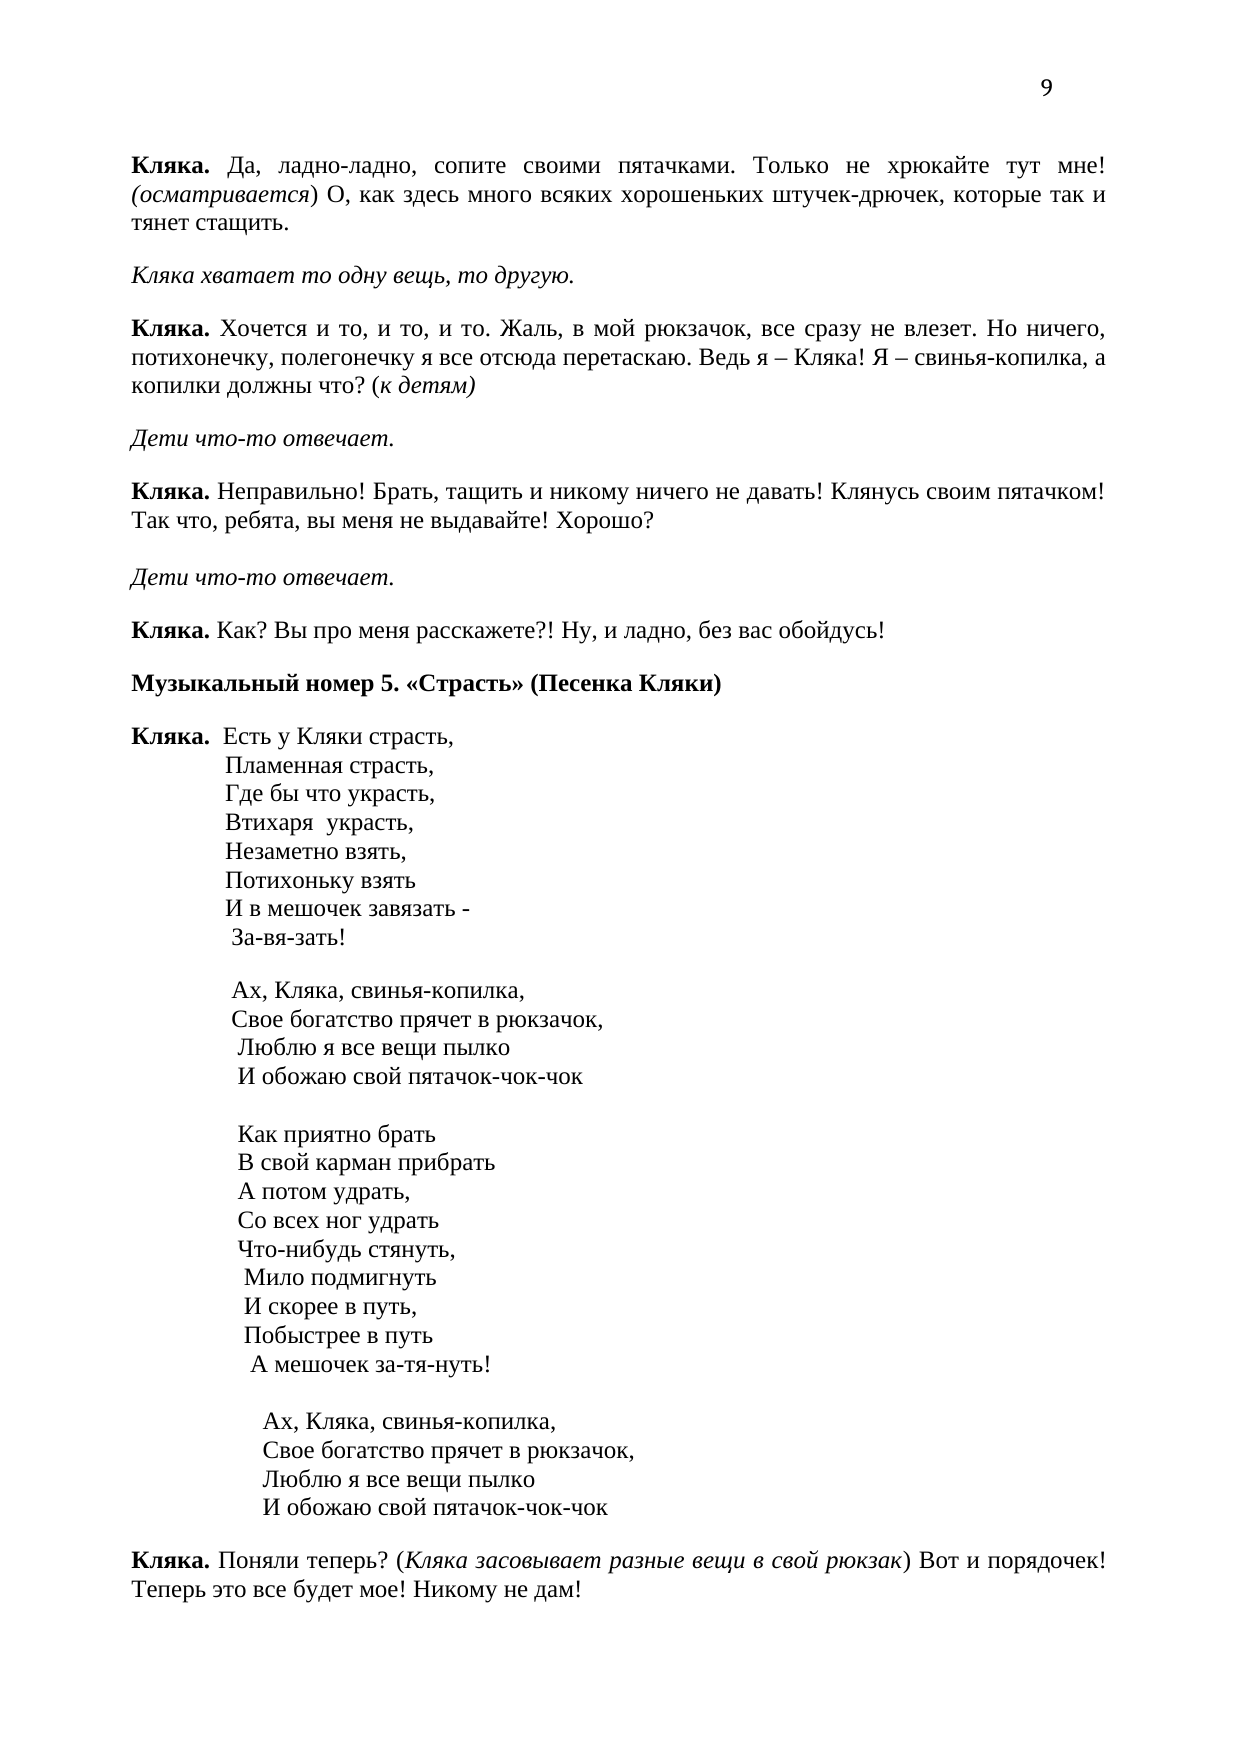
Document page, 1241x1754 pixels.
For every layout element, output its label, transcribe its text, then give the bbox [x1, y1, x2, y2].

text Дети что-то отвечает. [131, 423, 1107, 452]
text Кляка. Неправильно! Брать, тащить и никому ничего не давать! Клянусь своим пятачком! Так что, ребята, вы меня не выдавайте! Хорошо? [131, 476, 1107, 534]
text Побыстрее в путь [131, 1320, 1107, 1349]
text Со всех ног удрать [131, 1205, 1107, 1234]
text Втихаря украсть, [187, 807, 1107, 836]
text Свое богатство прячет в рюкзачок, [131, 1004, 1107, 1032]
text Ах, Кляка, свинья-копилка, [131, 975, 1107, 1004]
text Люблю я все вещи пылко [131, 1464, 1107, 1492]
text И в мешочек завязать - [131, 893, 1107, 922]
text Что-нибудь стянуть, [131, 1234, 1107, 1262]
text И обожаю свой пятачок-чок-чок [131, 1061, 1107, 1090]
text Где бы что украсть, [187, 778, 1107, 807]
text Незаметно взять, [131, 836, 1107, 865]
text И обожаю свой пятачок-чок-чок [131, 1492, 1107, 1521]
text Кляка. Как? Вы про меня расскажете?! Ну, и ладно, без вас обойдусь! [131, 615, 1107, 644]
text Кляка хватает то одну вещь, то другую. [131, 260, 1107, 289]
text Свое богатство прячет в рюкзачок, [131, 1435, 1107, 1464]
text Как приятно брать [131, 1119, 1107, 1147]
text За-вя-зать! [131, 922, 1107, 951]
text Дети что-то отвечает. [131, 562, 1107, 591]
text Кляка. Поняли теперь? (Кляка засовывает разные вещи в свой рюкзак) Вот и порядочек! Теперь это все будет мое! Никому не дам! [131, 1545, 1107, 1603]
text В свой карман прибрать [131, 1147, 1107, 1176]
text И скорее в путь, [131, 1291, 1107, 1320]
text Кляка. Да, ладно-ладно, сопите своими пятачками. Только не хрюкайте тут мне! (осматривается) О, как здесь много всяких хорошеньких штучек-дрючек, которые так и тянет стащить. [131, 150, 1107, 236]
text Пламенная страсть, [187, 750, 1107, 778]
text Мило подмигнуть [131, 1262, 1107, 1291]
text Кляка. Есть у Кляки страсть, [131, 721, 1107, 750]
text А мешочек за-тя-нуть! [131, 1349, 1107, 1377]
text Кляка. Хочется и то, и то, и то. Жаль, в мой рюкзачок, все сразу не влезет. Но ничего, потихонечку, полегонечку я все отсюда перетаскаю. Ведь я – Кляка! Я – свинья-копилка, а копилки должны что? (к детям) [131, 313, 1107, 399]
text Потихоньку взять [187, 865, 1107, 893]
text Музыкальный номер 5. «Страсть» (Песенка Кляки) [131, 668, 1107, 697]
text Люблю я все вещи пылко [131, 1032, 1107, 1061]
text А потом удрать, [131, 1176, 1107, 1205]
text Ах, Кляка, свинья-копилка, [206, 1406, 1107, 1435]
